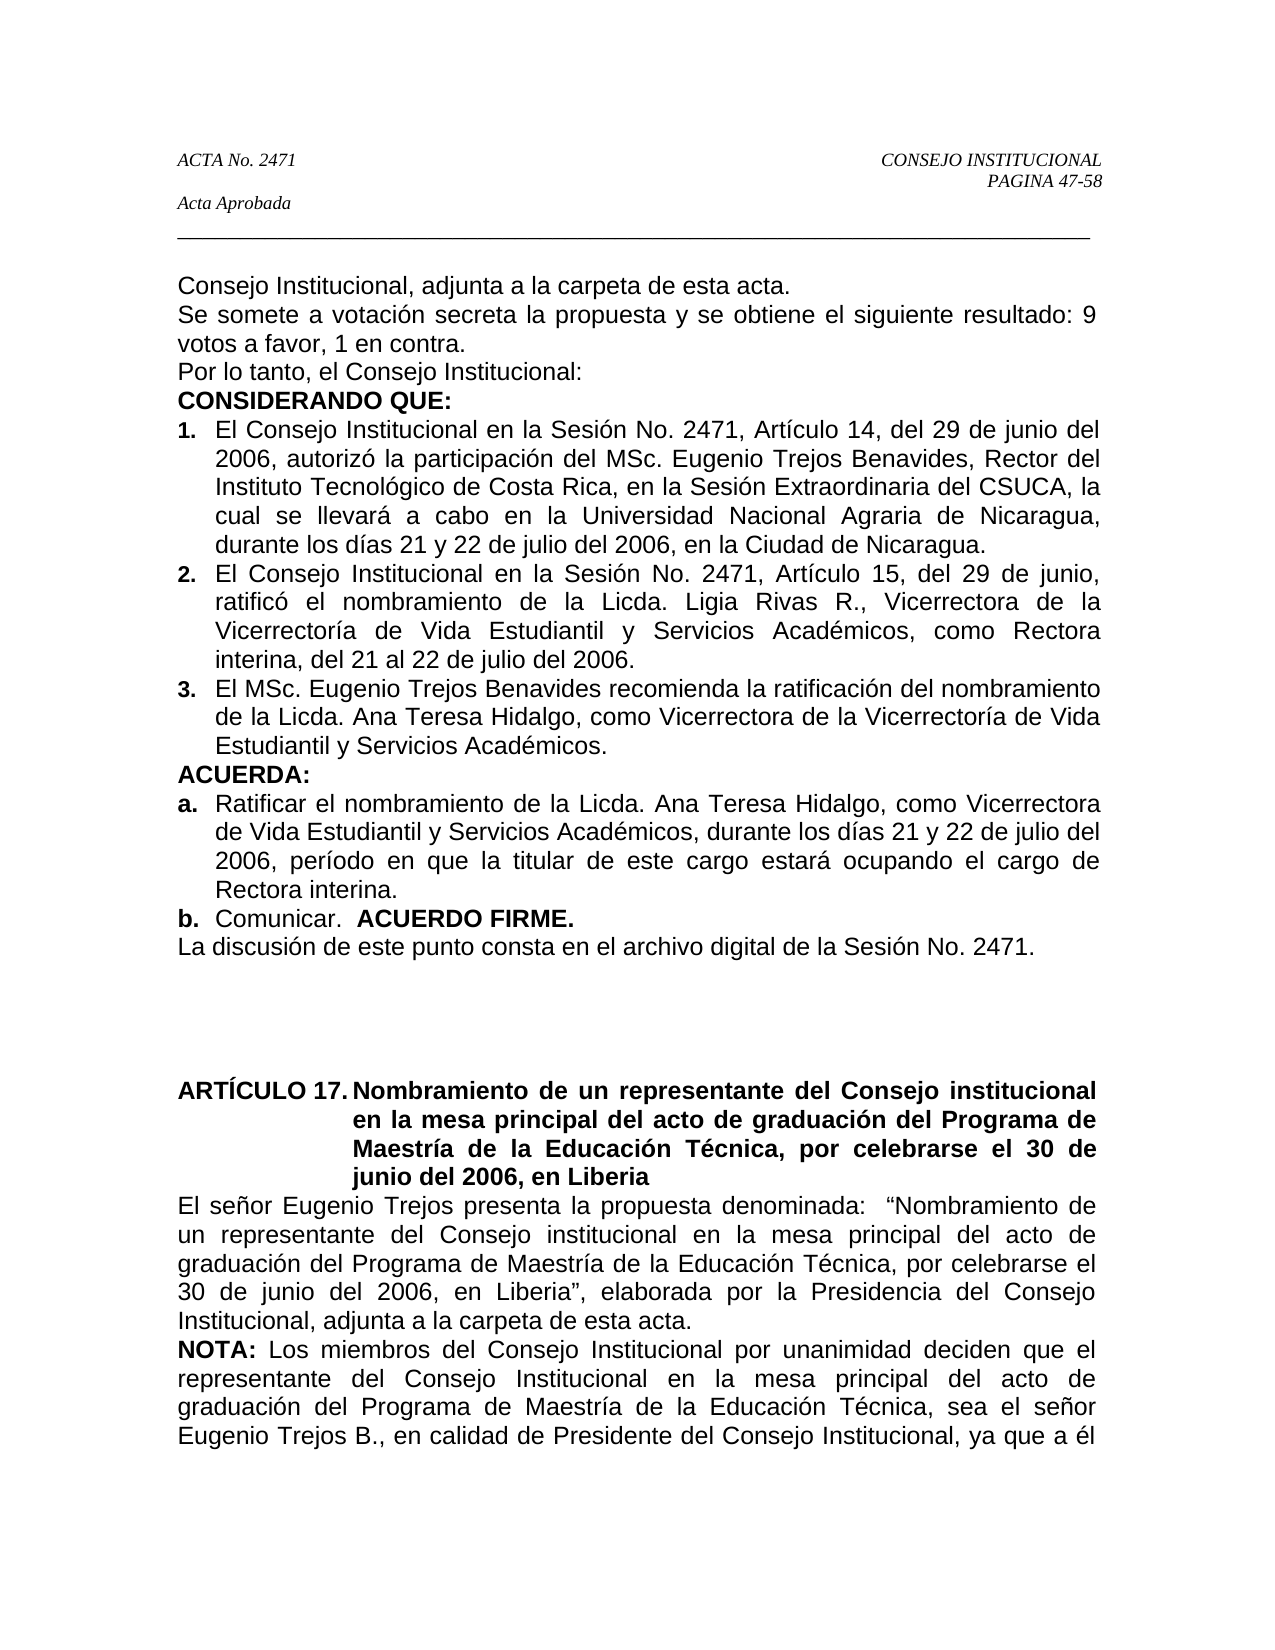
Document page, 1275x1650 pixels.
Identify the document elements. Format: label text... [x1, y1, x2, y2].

list Ratificar el nombramiento de la Licda. Ana Teresa Hidalgo, como Vicerrectora de Vida Estudiantil y Servicios Académicos, durante los días 21 y 22 de julio del 2006, período en que la titular de este cargo estará ocupando el cargo de Rectora interina. [177, 788, 1102, 903]
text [177, 271, 1098, 300]
text ARTÍCULO 17. Nombramiento de un representante del Consejo institucional en la mesa principal del acto de graduación del Programa de Maestría de la Educación Técnica, por celebrarse el 30 de junio del 2006, en Liberia [177, 1076, 1098, 1191]
text CONSIDERANDO QUE: [177, 386, 1098, 415]
text El señor Eugenio Trejos presenta la propuesta denominada: “Nombramiento de un representante del Consejo institucional en la mesa principal del acto de graduación del Programa de Maestría de la Educación Técnica, por celebrarse el 30 de junio del 2006, en Liberia”, elaborada por la Presidencia del Consejo Institucional, adjunta a la carpeta de esta acta. [177, 1191, 1098, 1335]
text ACUERDA: [177, 760, 1102, 788]
text Se somete a votación secreta la propuesta y se obtiene el siguiente resultado: 9 votos a favor, 1 en contra. [177, 300, 1098, 357]
list Comunicar. ACUERDO FIRME. [177, 903, 1102, 932]
list El Consejo Institucional en la Sesión No. 2471, Artículo 15, del 29 de junio, ratificó el nombramiento de la Licda. Ligia Rivas R., Vicerrectora de la Vicerrectoría de Vida Estudiantil y Servicios Académicos, como Rectora interina, del 21 al 22 de julio del 2006. [177, 558, 1102, 673]
text La discusión de este punto consta en el archivo digital de la Sesión No. 2471. [177, 932, 1098, 961]
text Por lo tanto, el Consejo Institucional: [177, 357, 1098, 386]
list El MSc. Eugenio Trejos Benavides recomienda la ratificación del nombramiento de la Licda. Ana Teresa Hidalgo, como Vicerrectora de la Vicerrectoría de Vida Estudiantil y Servicios Académicos. [177, 673, 1102, 760]
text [177, 1335, 1098, 1450]
list El Consejo Institucional en la Sesión No. 2471, Artículo 14, del 29 de junio del 2006, autorizó la participación del MSc. Eugenio Trejos Benavides, Rector del Instituto Tecnológico de Costa Rica, en la Sesión Extraordinaria del CSUCA, la cual se llevará a cabo en la Universidad Nacional Agraria de Nicaragua, durante los días 21 y 22 de julio del 2006, en la Ciudad de Nicaragua. [177, 415, 1102, 558]
